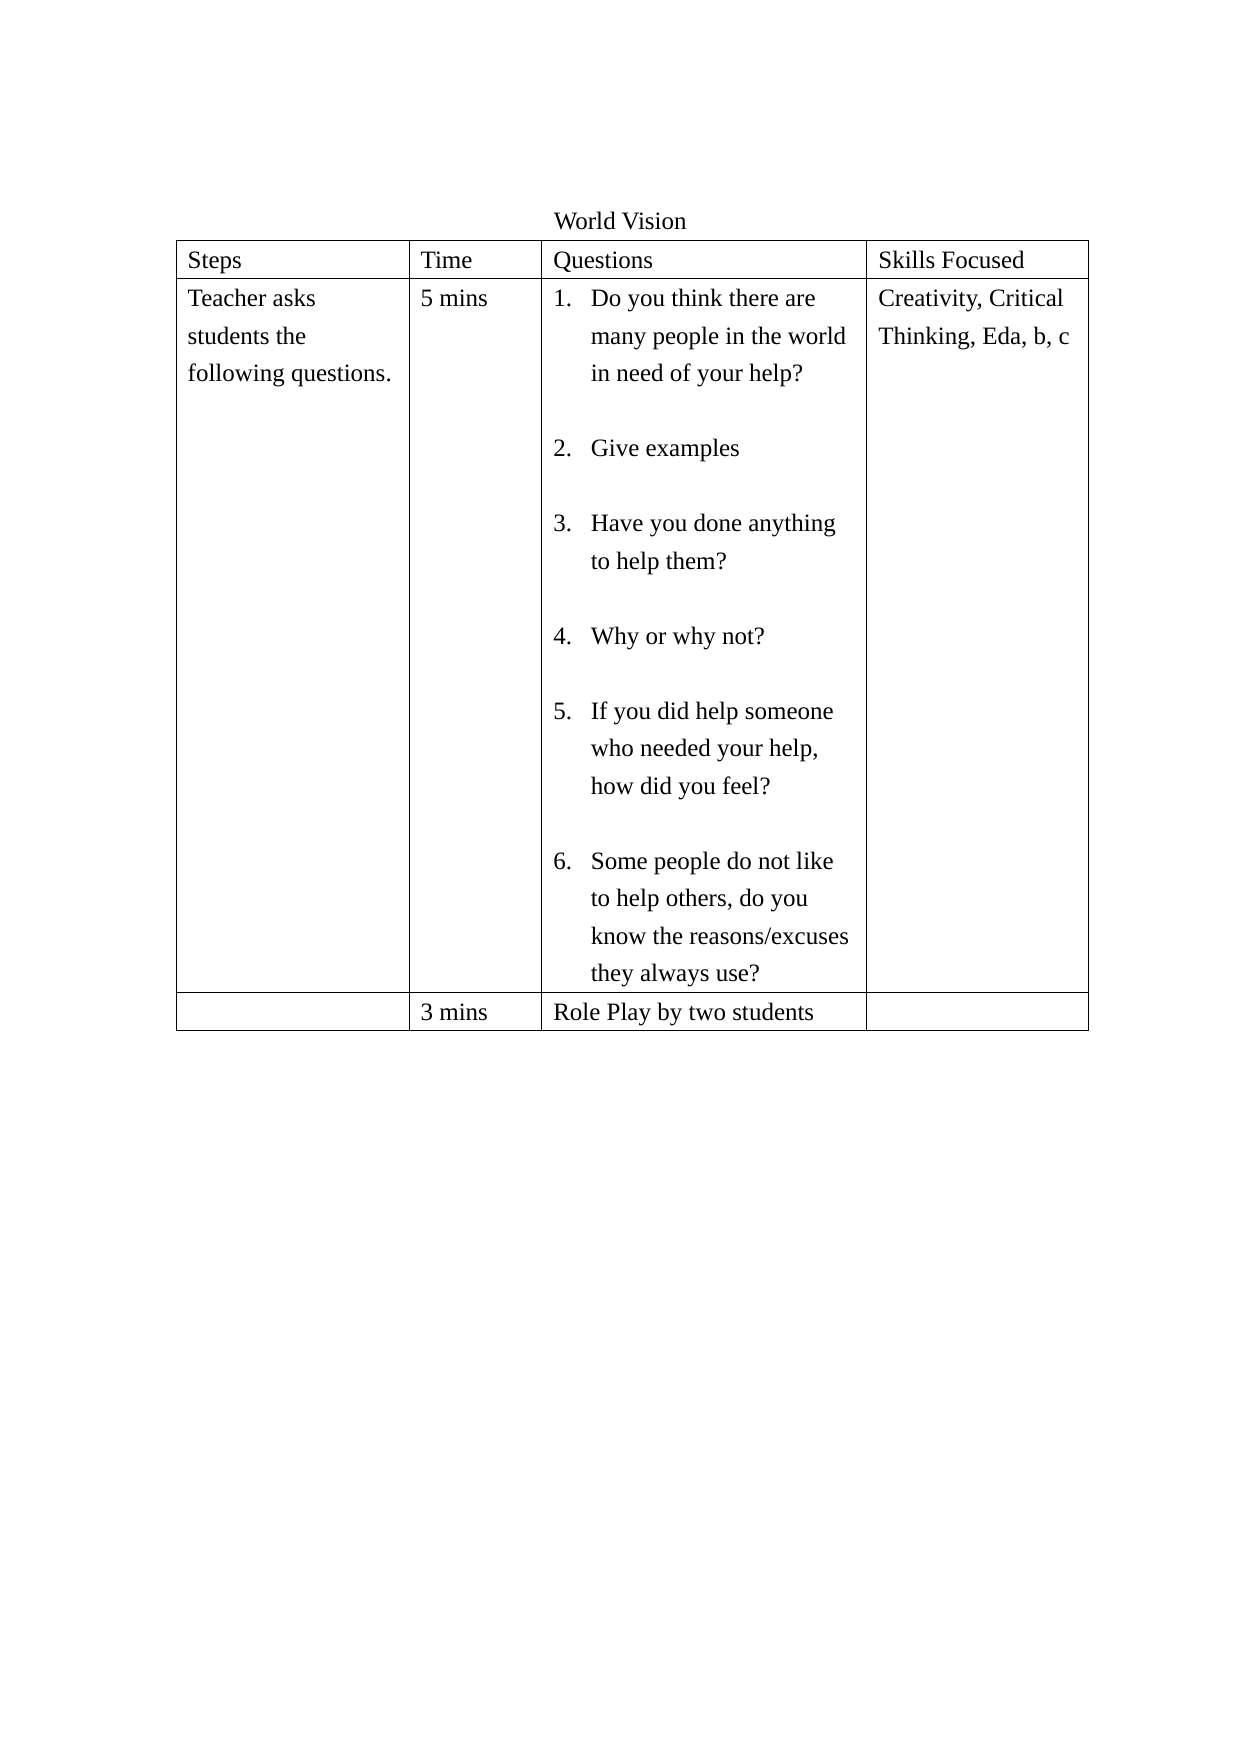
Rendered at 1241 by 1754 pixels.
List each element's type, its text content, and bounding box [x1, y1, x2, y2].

table_cell Do you think there are many people in the world in need of your help? Give examples Have you done anything to help them? Why or why not? If you did help someone who needed your help, how did you feel? Some people do not like to help others, do you know the reasons/excuses they always use? [542, 279, 866, 992]
table_header Questions [542, 241, 866, 278]
table_cell [177, 993, 409, 1030]
table_cell 3 mins [410, 993, 541, 1030]
table_header Time [410, 241, 541, 278]
table_cell Role Play by two students [542, 993, 866, 1030]
table_cell Teacher asks students the following questions. [177, 279, 409, 992]
table_cell [867, 993, 1088, 1030]
table_header Steps [177, 241, 409, 278]
table_header Skills Focused [867, 241, 1088, 278]
table_cell 5 mins [410, 279, 541, 992]
table_cell Creativity, Critical Thinking, Eda, b, c [867, 279, 1088, 992]
text World Vision [187, 202, 1053, 239]
